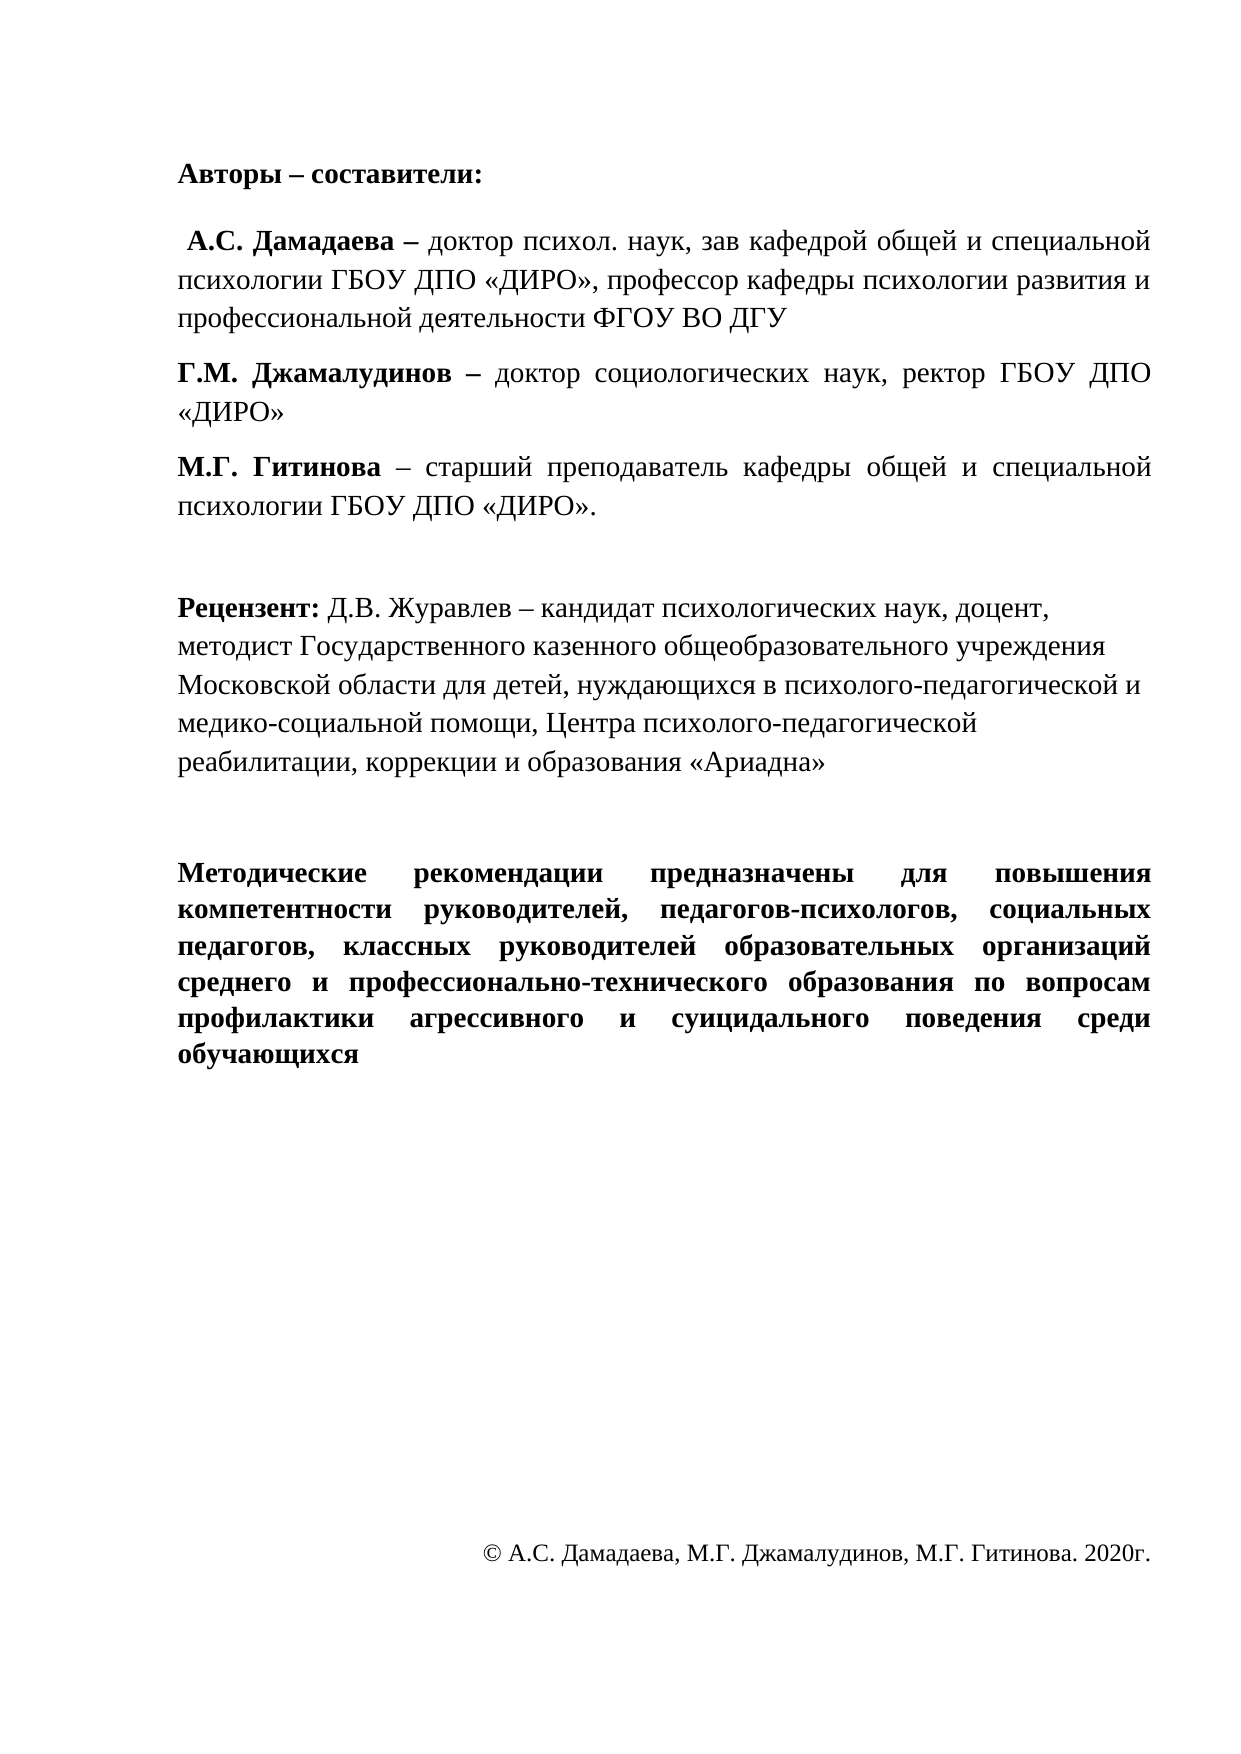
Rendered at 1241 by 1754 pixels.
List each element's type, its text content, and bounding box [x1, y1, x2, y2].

text Авторы – составители: [177, 156, 1152, 190]
text А.С. Дамадаева – доктор психол. наук, зав кафедрой общей и специальной психологии ГБОУ ДПО «ДИРО», профессор кафедры психологии развития и профессиональной деятельности ФГОУ ВО ДГУ [177, 223, 1152, 334]
text Методические рекомендации предназначены для повышения компетентности руководителей, педагогов-психологов, социальных педагогов, классных руководителей образовательных организаций среднего и профессионально-технического образования по вопросам профилактики агрессивного и суицидального поведения среди обучающихся [177, 855, 1152, 1070]
text Рецензент: Д.В. Журавлев – кандидат психологических наук, доцент, методист Государственного казенного общеобразовательного учреждения Московской области для детей, нуждающихся в психолого-педагогической и медико-социальной помощи, Центра психолого-педагогической реабилитации, коррекции и образования «Ариадна» [177, 590, 1152, 778]
text М.Г. Гитинова – старший преподаватель кафедры общей и специальной психологии ГБОУ ДПО «ДИРО». [177, 449, 1152, 521]
text © А.С. Дамадаева, М.Г. Джамалудинов, М.Г. Гитинова. 2020г. [177, 1538, 1152, 1567]
text Г.М. Джамалудинов – доктор социологических наук, ректор ГБОУ ДПО «ДИРО» [177, 356, 1152, 428]
